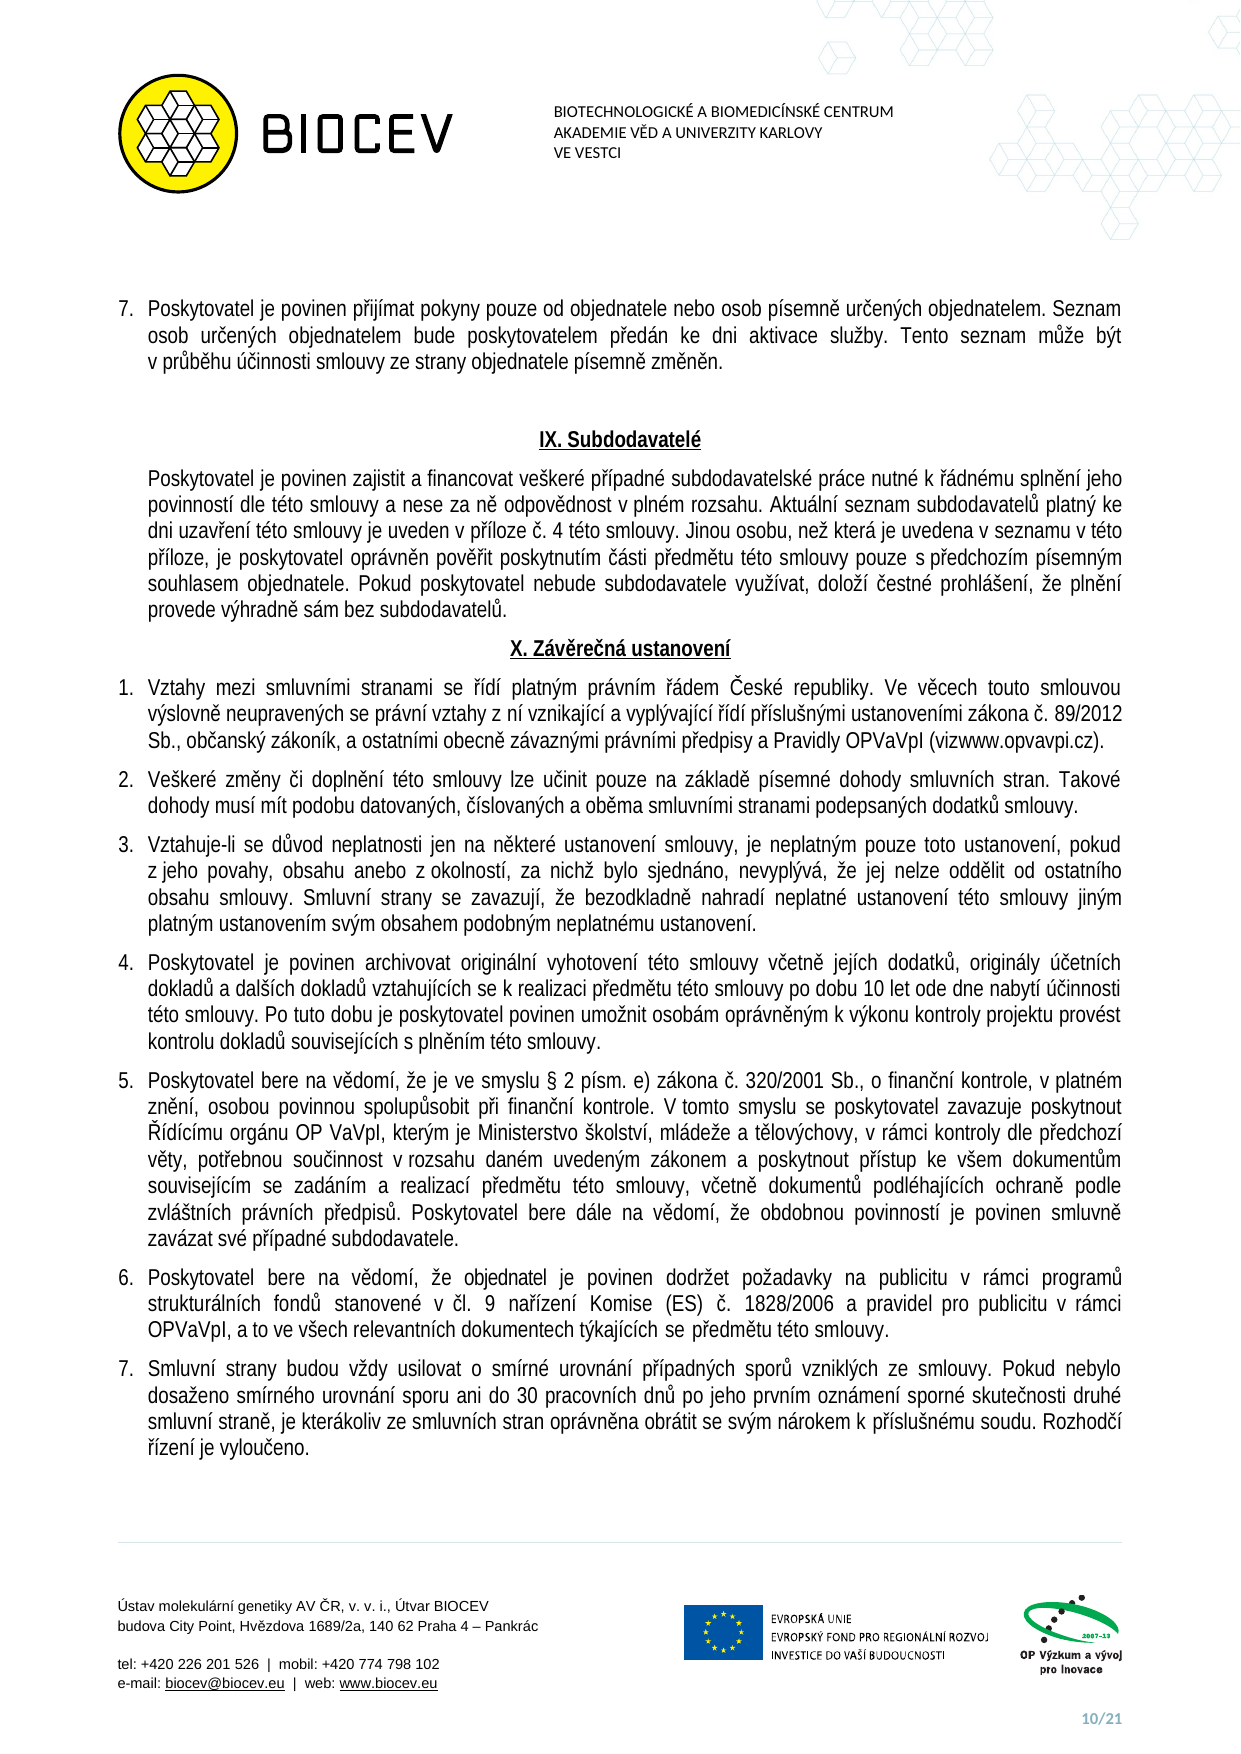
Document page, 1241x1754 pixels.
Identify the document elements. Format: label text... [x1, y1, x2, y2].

text X. Závěrečná ustanovení [118, 635, 1122, 662]
list Vztahy mezi smluvními stranami se řídí platným právním řádem České republiky. Ve věcech touto smlouvou výslovně neupravených se právní vztahy z ní vznikající a vyplývající řídí příslušnými ustanoveními zákona č. 89/2012 Sb., občanský zákoník, a ostatními obecně závaznými právními předpisy a Pravidly OPVaVpI (vizwww.opvavpi.cz). [118, 674, 1122, 753]
list Veškeré změny či doplnění této smlouvy lze učinit pouze na základě písemné dohody smluvních stran. Takové dohody musí mít podobu datovaných, číslovaných a oběma smluvními stranami podepsaných dodatků smlouvy. [118, 766, 1122, 818]
list Smluvní strany budou vždy usilovat o smírné urovnání případných sporů vzniklých ze smlouvy. Pokud nebylo dosaženo smírného urovnání sporu ani do 30 pracovních dnů po jeho prvním oznámení sporné skutečnosti druhé smluvní straně, je kterákoliv ze smluvních stran oprávněna obrátit se svým nárokem k příslušnému soudu. Rozhodčí řízení je vyloučeno. [118, 1355, 1122, 1461]
list Poskytovatel bere na vědomí, že objednatel je povinen dodržet požadavky na publicitu v rámci programů strukturálních fondů stanovené v čl. 9 nařízení Komise (ES) č. 1828/2006 a pravidel pro publicitu v rámci OPVaVpI, a to ve všech relevantních dokumentech týkajících se předmětu této smlouvy. [118, 1264, 1122, 1343]
list Vztahuje-li se důvod neplatnosti jen na některé ustanovení smlouvy, je neplatným pouze toto ustanovení, pokud z jeho povahy, obsahu anebo z okolností, za nichž bylo sjednáno, nevyplývá, že jej nelze oddělit od ostatního obsahu smlouvy. Smluvní strany se zavazují, že bezodkladně nahradí neplatné ustanovení této smlouvy jiným platným ustanovením svým obsahem podobným neplatnému ustanovení. [118, 831, 1122, 936]
list Poskytovatel je povinen archivovat originální vyhotovení této smlouvy včetně jejích dodatků, originály účetních dokladů a dalších dokladů vztahujících se k realizaci předmětu této smlouvy po dobu 10 let ode dne nabytí účinnosti této smlouvy. Po tuto dobu je poskytovatel povinen umožnit osobám oprávněným k výkonu kontroly projektu provést kontrolu dokladů souvisejících s plněním této smlouvy. [118, 949, 1122, 1054]
text IX. Subdodavatelé [118, 426, 1122, 452]
list Poskytovatel je povinen přijímat pokyny pouze od objednatele nebo osob písemně určených objednatelem. Seznam osob určených objednatelem bude poskytovatelem předán ke dni aktivace služby. Tento seznam může být v průběhu účinnosti smlouvy ze strany objednatele písemně změněn. [118, 295, 1122, 374]
list Poskytovatel je povinen zajistit a financovat veškeré případné subdodavatelské práce nutné k řádnému splnění jeho povinností dle této smlouvy a nese za ně odpovědnost v plném rozsahu. Aktuální seznam subdodavatelů platný ke dni uzavření této smlouvy je uveden v příloze č. 4 této smlouvy. Jinou osobu, než která je uvedena v seznamu v této příloze, je poskytovatel oprávněn pověřit poskytnutím části předmětu této smlouvy pouze s předchozím písemným souhlasem objednatele. Pokud poskytovatel nebude subdodavatele využívat, doloží čestné prohlášení, že plnění provede výhradně sám bez subdodavatelů. [148, 464, 1122, 623]
list Poskytovatel bere na vědomí, že je ve smyslu § 2 písm. e) zákona č. 320/2001 Sb., o finanční kontrole, v platném znění, osobou povinnou spolupůsobit při finanční kontrole. V tomto smyslu se poskytovatel zavazuje poskytnout Řídícímu orgánu OP VaVpI, kterým je Ministerstvo školství, mládeže a tělovýchovy, v rámci kontroly dle předchozí věty, potřebnou součinnost v rozsahu daném uvedeným zákonem a poskytnout přístup ke všem dokumentům souvisejícím se zadáním a realizací předmětu této smlouvy, včetně dokumentů podléhajících ochraně podle zvláštních právních předpisů. Poskytovatel bere dále na vědomí, že obdobnou povinností je povinen smluvně zavázat své případné subdodavatele. [118, 1067, 1122, 1251]
picture [816, 0, 1241, 240]
